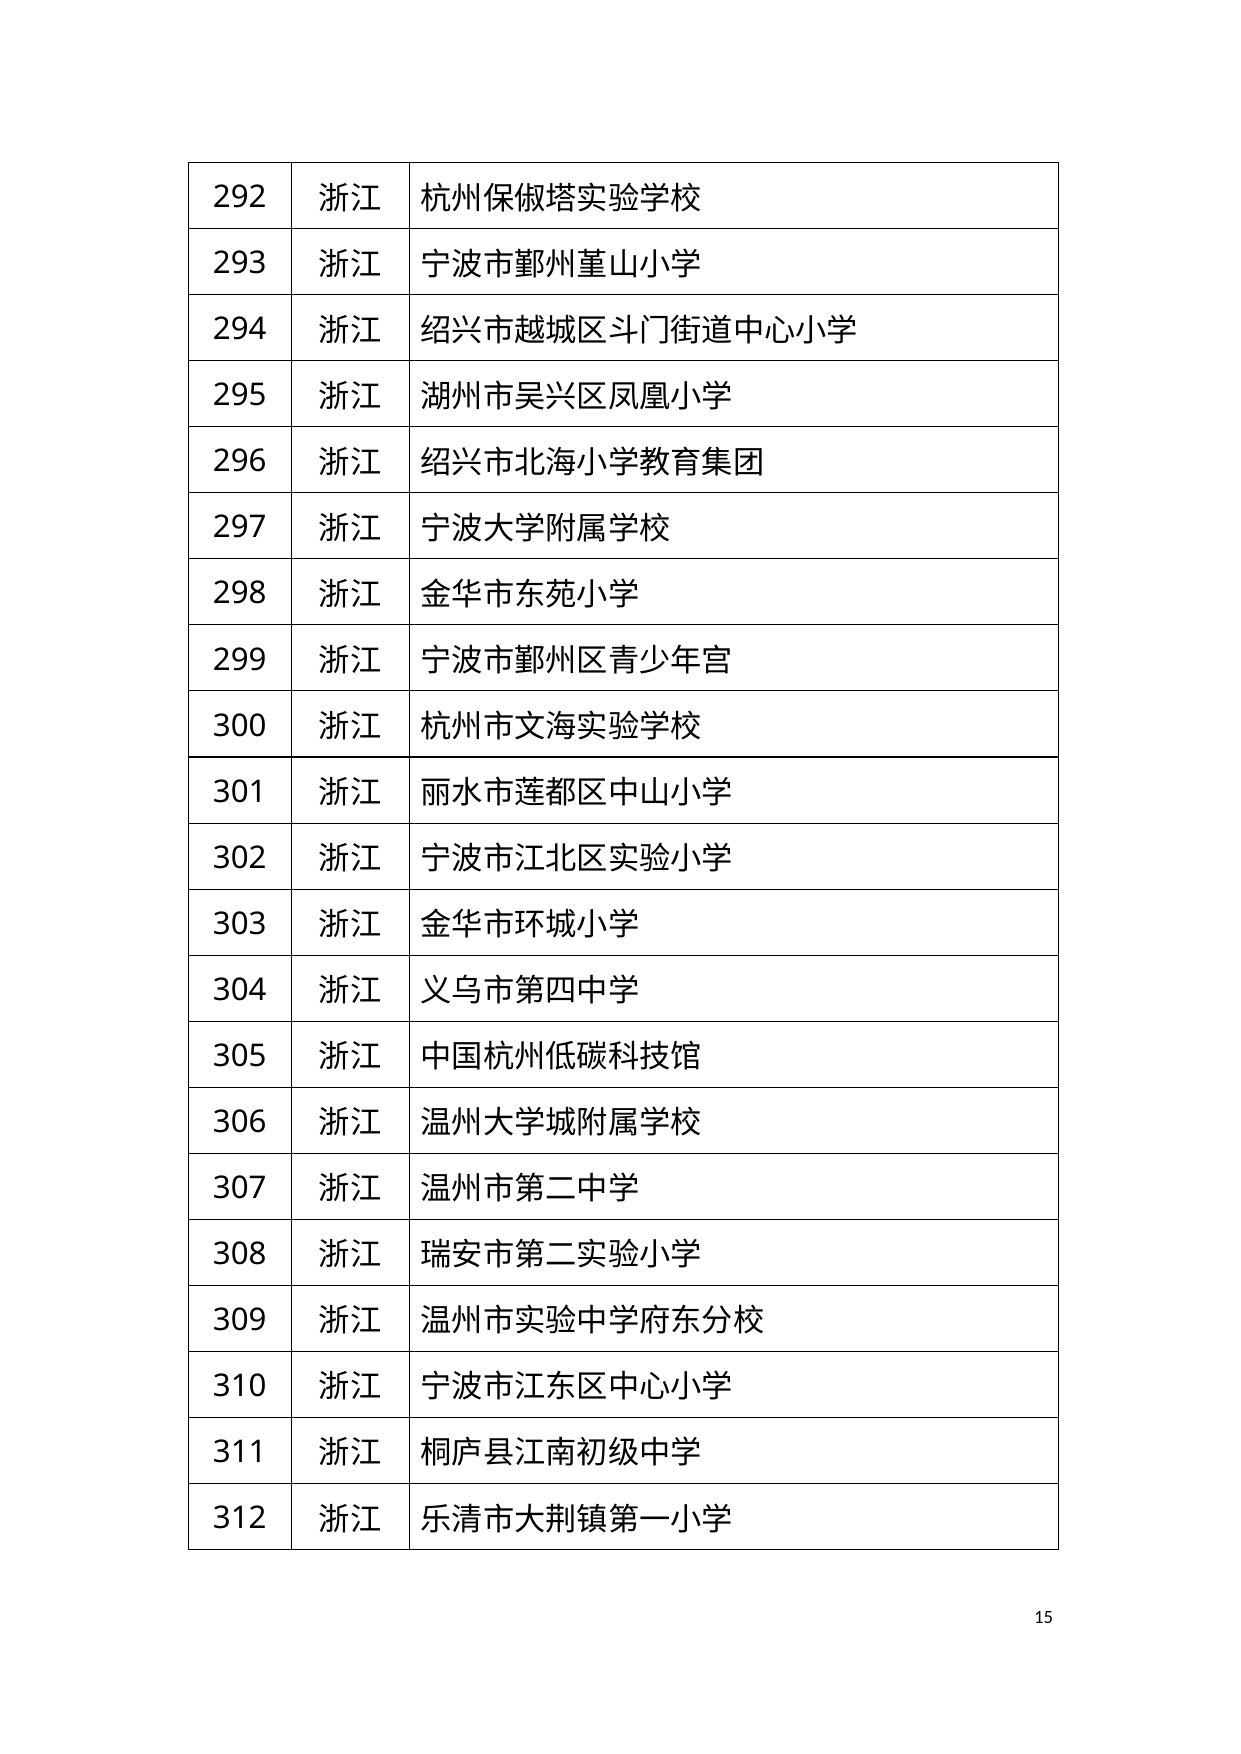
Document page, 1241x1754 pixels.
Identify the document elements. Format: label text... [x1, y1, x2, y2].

table_cell 297 [189, 493, 291, 558]
table_cell 浙江 [292, 1418, 409, 1483]
table_cell 浙江 [292, 361, 409, 426]
table_cell 绍兴市越城区斗门街道中心小学 [410, 295, 1058, 360]
table_cell 浙江 [292, 625, 409, 690]
table_cell 宁波市江东区中心小学 [410, 1352, 1058, 1417]
table_cell 金华市东苑小学 [410, 559, 1058, 624]
table_cell 307 [189, 1154, 291, 1219]
table_cell 义乌市第四中学 [410, 956, 1058, 1021]
table_cell 311 [189, 1418, 291, 1483]
table_cell 宁波大学附属学校 [410, 493, 1058, 558]
table_cell 浙江 [292, 1154, 409, 1219]
table_cell 中国杭州低碳科技馆 [410, 1022, 1058, 1087]
table_cell 308 [189, 1220, 291, 1285]
table_cell 湖州市吴兴区凤凰小学 [410, 361, 1058, 426]
table_cell 温州市第二中学 [410, 1154, 1058, 1219]
table_cell 浙江 [292, 1352, 409, 1417]
table_cell 浙江 [292, 1088, 409, 1153]
table_cell 295 [189, 361, 291, 426]
table_cell 浙江 [292, 295, 409, 360]
table_cell 浙江 [292, 493, 409, 558]
table_cell 300 [189, 691, 291, 756]
table_cell 桐庐县江南初级中学 [410, 1418, 1058, 1483]
table_cell 浙江 [292, 890, 409, 954]
table_cell 丽水市莲都区中山小学 [410, 758, 1058, 822]
table_cell 温州市实验中学府东分校 [410, 1286, 1058, 1351]
table_cell 瑞安市第二实验小学 [410, 1220, 1058, 1285]
table_cell 301 [189, 758, 291, 822]
table_cell 299 [189, 625, 291, 690]
table_cell 305 [189, 1022, 291, 1087]
table_cell 310 [189, 1352, 291, 1417]
table_cell 浙江 [292, 229, 409, 294]
table_cell 292 [189, 163, 291, 228]
table_cell 浙江 [292, 559, 409, 624]
table_cell 乐清市大荆镇第一小学 [410, 1484, 1058, 1549]
table_cell 金华市环城小学 [410, 890, 1058, 954]
table_cell 309 [189, 1286, 291, 1351]
table_cell 宁波市鄞州区青少年宫 [410, 625, 1058, 690]
table_cell 312 [189, 1484, 291, 1549]
table_cell 浙江 [292, 691, 409, 756]
table_cell 浙江 [292, 1484, 409, 1549]
table_cell 294 [189, 295, 291, 360]
table_cell 宁波市江北区实验小学 [410, 824, 1058, 888]
table_cell 306 [189, 1088, 291, 1153]
table_cell 温州大学城附属学校 [410, 1088, 1058, 1153]
table_cell 296 [189, 427, 291, 492]
table_cell 298 [189, 559, 291, 624]
table_cell 302 [189, 824, 291, 888]
table_cell 浙江 [292, 1022, 409, 1087]
table_cell 浙江 [292, 824, 409, 888]
table_cell 绍兴市北海小学教育集团 [410, 427, 1058, 492]
table_cell 浙江 [292, 427, 409, 492]
table_cell 293 [189, 229, 291, 294]
table_cell 浙江 [292, 1220, 409, 1285]
table_cell 宁波市鄞州堇山小学 [410, 229, 1058, 294]
table_cell 杭州保俶塔实验学校 [410, 163, 1058, 228]
table_cell 303 [189, 890, 291, 954]
table_cell 浙江 [292, 1286, 409, 1351]
table_cell 浙江 [292, 758, 409, 822]
table_cell 304 [189, 956, 291, 1021]
table_cell 浙江 [292, 163, 409, 228]
table_cell 杭州市文海实验学校 [410, 691, 1058, 756]
table_cell 浙江 [292, 956, 409, 1021]
